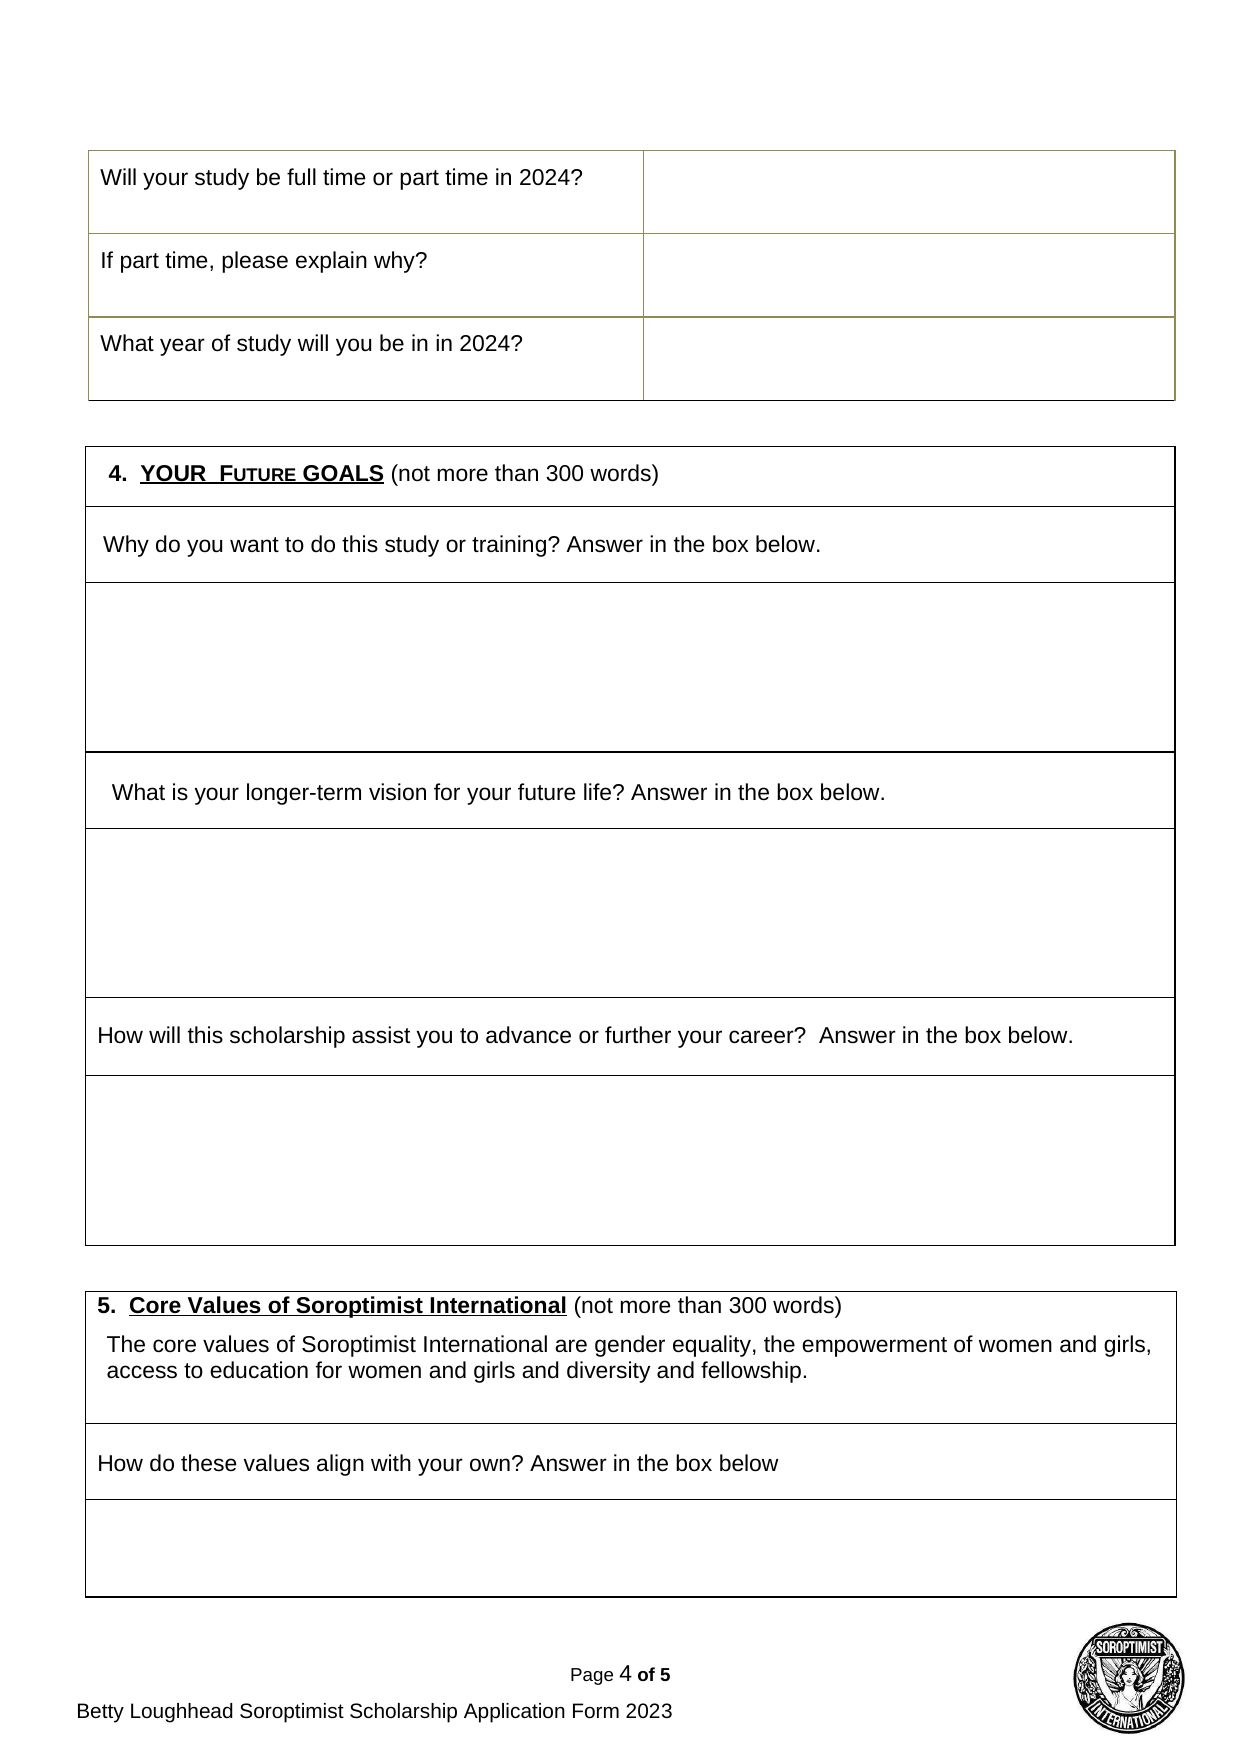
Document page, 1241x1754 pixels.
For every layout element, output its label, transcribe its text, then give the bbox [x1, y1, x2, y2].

table_cell [86, 1076, 1174, 1245]
picture [1068, 1617, 1190, 1739]
table_cell What is your longer-term vision for your future life? Answer in the box below. [86, 753, 1174, 828]
table_cell [86, 1500, 1176, 1596]
table_cell [86, 829, 1174, 997]
table_cell [644, 151, 1174, 233]
table_cell Why do you want to do this study or training? Answer in the box below. [86, 507, 1174, 582]
table_cell [86, 583, 1174, 751]
table_header 5. Core Values of Soroptimist International (not more than 300 words) The core values of Soroptimist International are gender equality, the empowerment of women and girls, access to education for women and girls and diversity and fellowship. [86, 1292, 1176, 1423]
table_cell What year of study will you be in in 2024? [89, 318, 643, 400]
table_cell Will your study be full time or part time in 2024? [89, 151, 643, 233]
table_cell How do these values align with your own? Answer in the box below [86, 1424, 1176, 1499]
table_cell If part time, please explain why? [89, 234, 643, 316]
table_cell How will this scholarship assist you to advance or further your career? Answer in the box below. [86, 998, 1174, 1075]
table_cell [644, 318, 1174, 400]
table_cell [644, 234, 1174, 316]
table_header 4. YOUR Future GOALS (not more than 300 words) [86, 447, 1174, 506]
